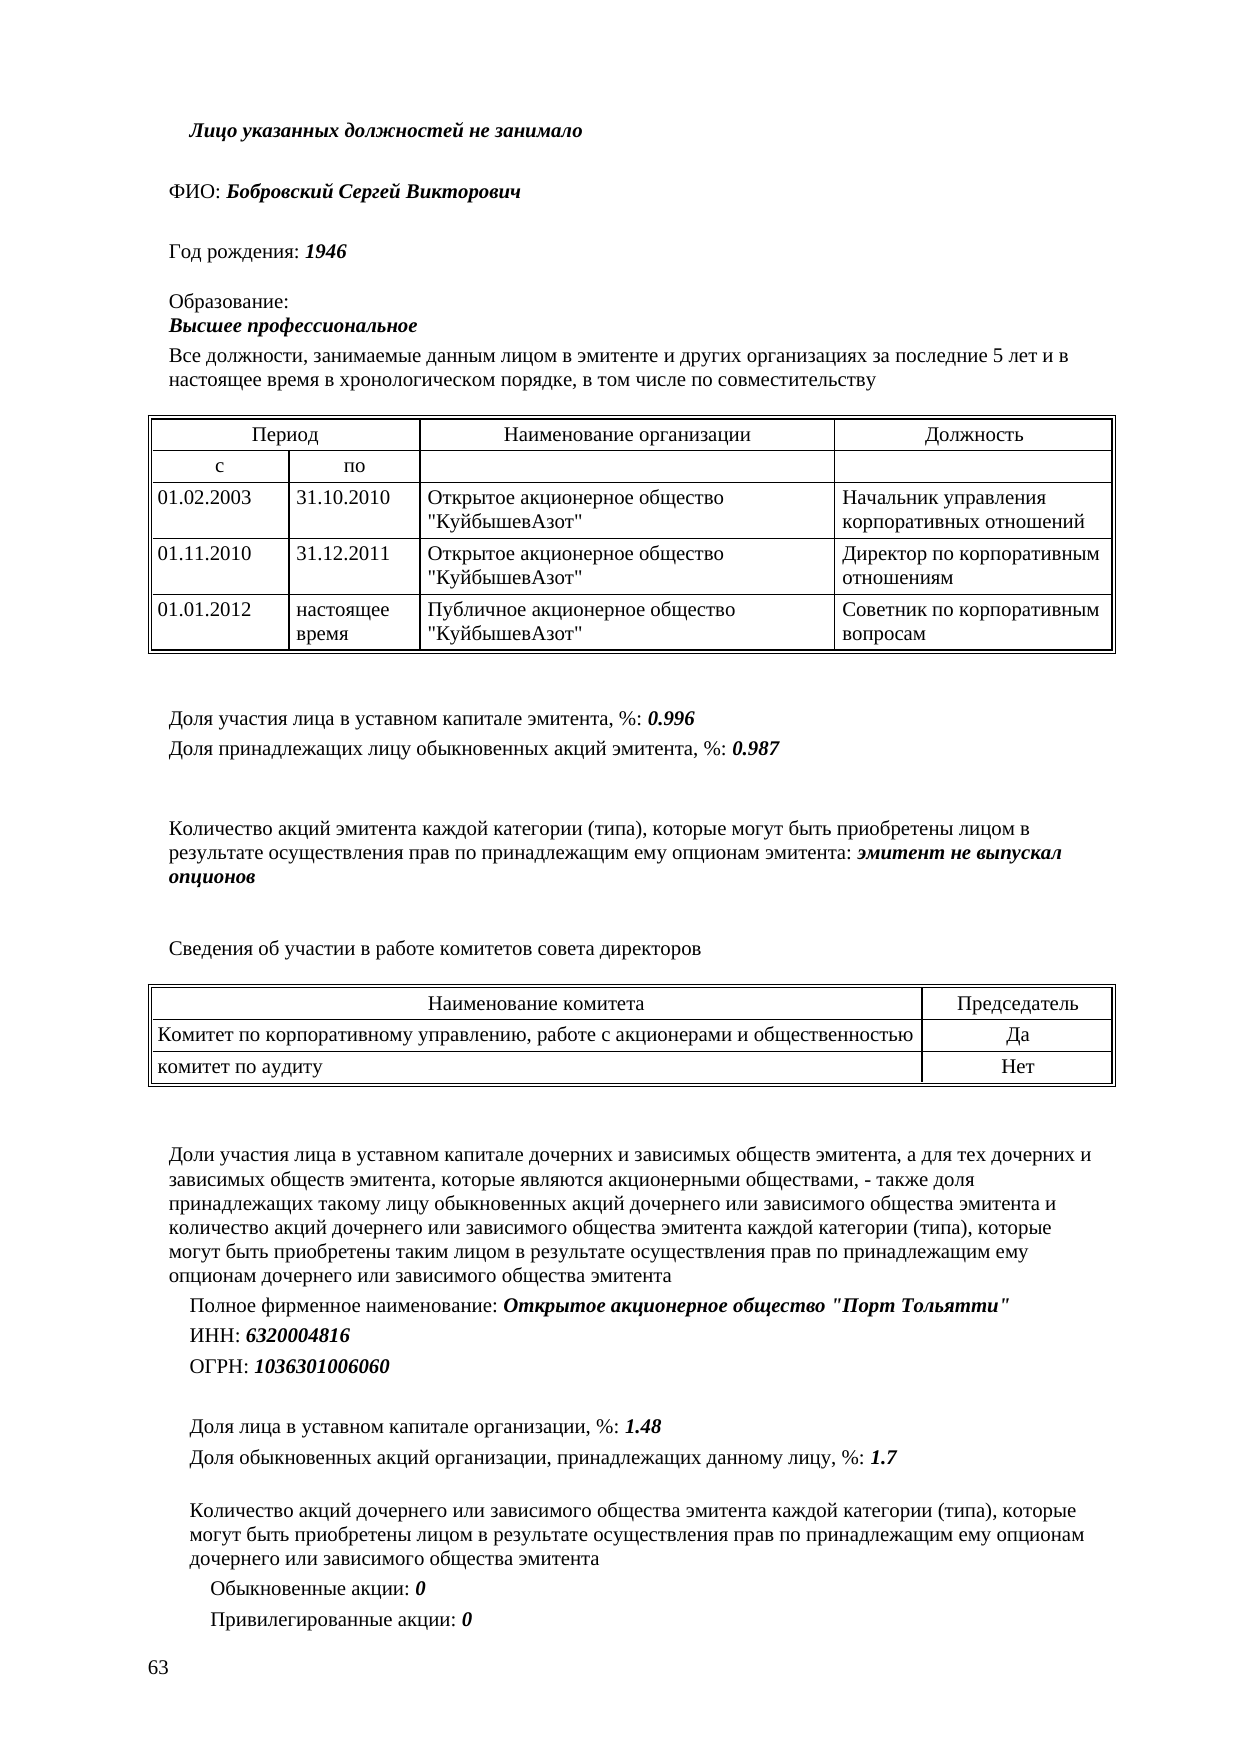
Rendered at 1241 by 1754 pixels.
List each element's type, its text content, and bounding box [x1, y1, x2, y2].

text Привилегированные акции: 0 [210, 1607, 1092, 1631]
subtitle Cведения об участии в работе комитетов совета директоров [168, 936, 1092, 960]
text ИНН: 6320004816 [189, 1323, 1092, 1347]
text Год рождения: 1946 [168, 239, 1092, 263]
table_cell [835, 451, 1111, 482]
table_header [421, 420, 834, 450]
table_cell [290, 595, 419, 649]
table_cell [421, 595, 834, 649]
text Доля принадлежащих лицу обыкновенных акций эмитента, %: 0.987 [168, 736, 1092, 760]
text Образование: Высшее профессиональное [168, 289, 1092, 337]
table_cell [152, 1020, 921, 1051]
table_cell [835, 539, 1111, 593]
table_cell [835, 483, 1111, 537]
text Доля участия лица в уставном капитале эмитента, %: 0.996 [168, 706, 1092, 730]
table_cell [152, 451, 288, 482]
text Обыкновенные акции: 0 [210, 1576, 1092, 1600]
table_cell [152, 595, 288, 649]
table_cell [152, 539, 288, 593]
text ФИО: Бобровский Сергей Викторович [168, 179, 1092, 203]
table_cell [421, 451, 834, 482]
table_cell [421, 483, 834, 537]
text Доля лица в уставном капитале организации, %: 1.48 [189, 1414, 1092, 1438]
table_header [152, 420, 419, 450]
subtitle Количество акций дочернего или зависимого общества эмитента каждой категории (типа), которые могут быть приобретены лицом в результате осуществления прав по принадлежащим ему опционам дочернего или зависимого общества эмитента [189, 1498, 1092, 1570]
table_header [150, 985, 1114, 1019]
text Лицо указанных должностей не занимало [189, 118, 1092, 142]
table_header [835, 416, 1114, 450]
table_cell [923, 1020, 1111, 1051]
text Количество акций эмитента каждой категории (типа), которые могут быть приобретены лицом в результате осуществления прав по принадлежащим ему опционам эмитента: эмитент не выпускал опционов [168, 816, 1092, 888]
subtitle Доли участия лица в уставном капитале дочерних и зависимых обществ эмитента, а для тех дочерних и зависимых обществ эмитента, которые являются акционерными обществами, - также доля принадлежащих такому лицу обыкновенных акций дочернего или зависимого общества эмитента и количество акций дочернего или зависимого общества эмитента каждой категории (типа), которые могут быть приобретены таким лицом в результате осуществления прав по принадлежащим ему опционам дочернего или зависимого общества эмитента [168, 1142, 1092, 1287]
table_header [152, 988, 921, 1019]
text ОГРН: 1036301006060 [189, 1354, 1092, 1378]
text Полное фирменное наименование: Открытое акционерное общество "Порт Тольятти" [189, 1293, 1092, 1317]
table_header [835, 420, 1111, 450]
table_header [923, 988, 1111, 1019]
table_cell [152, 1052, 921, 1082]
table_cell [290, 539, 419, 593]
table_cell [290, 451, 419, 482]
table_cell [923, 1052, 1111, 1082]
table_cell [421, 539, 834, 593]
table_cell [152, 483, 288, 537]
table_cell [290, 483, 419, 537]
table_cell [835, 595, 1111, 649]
text Доля обыкновенных акций организации, принадлежащих данному лицу, %: 1.7 [189, 1444, 1092, 1469]
text Все должности, занимаемые данным лицом в эмитенте и других организациях за последние 5 лет и в настоящее время в хронологическом порядке, в том числе по совместительству [168, 343, 1092, 391]
